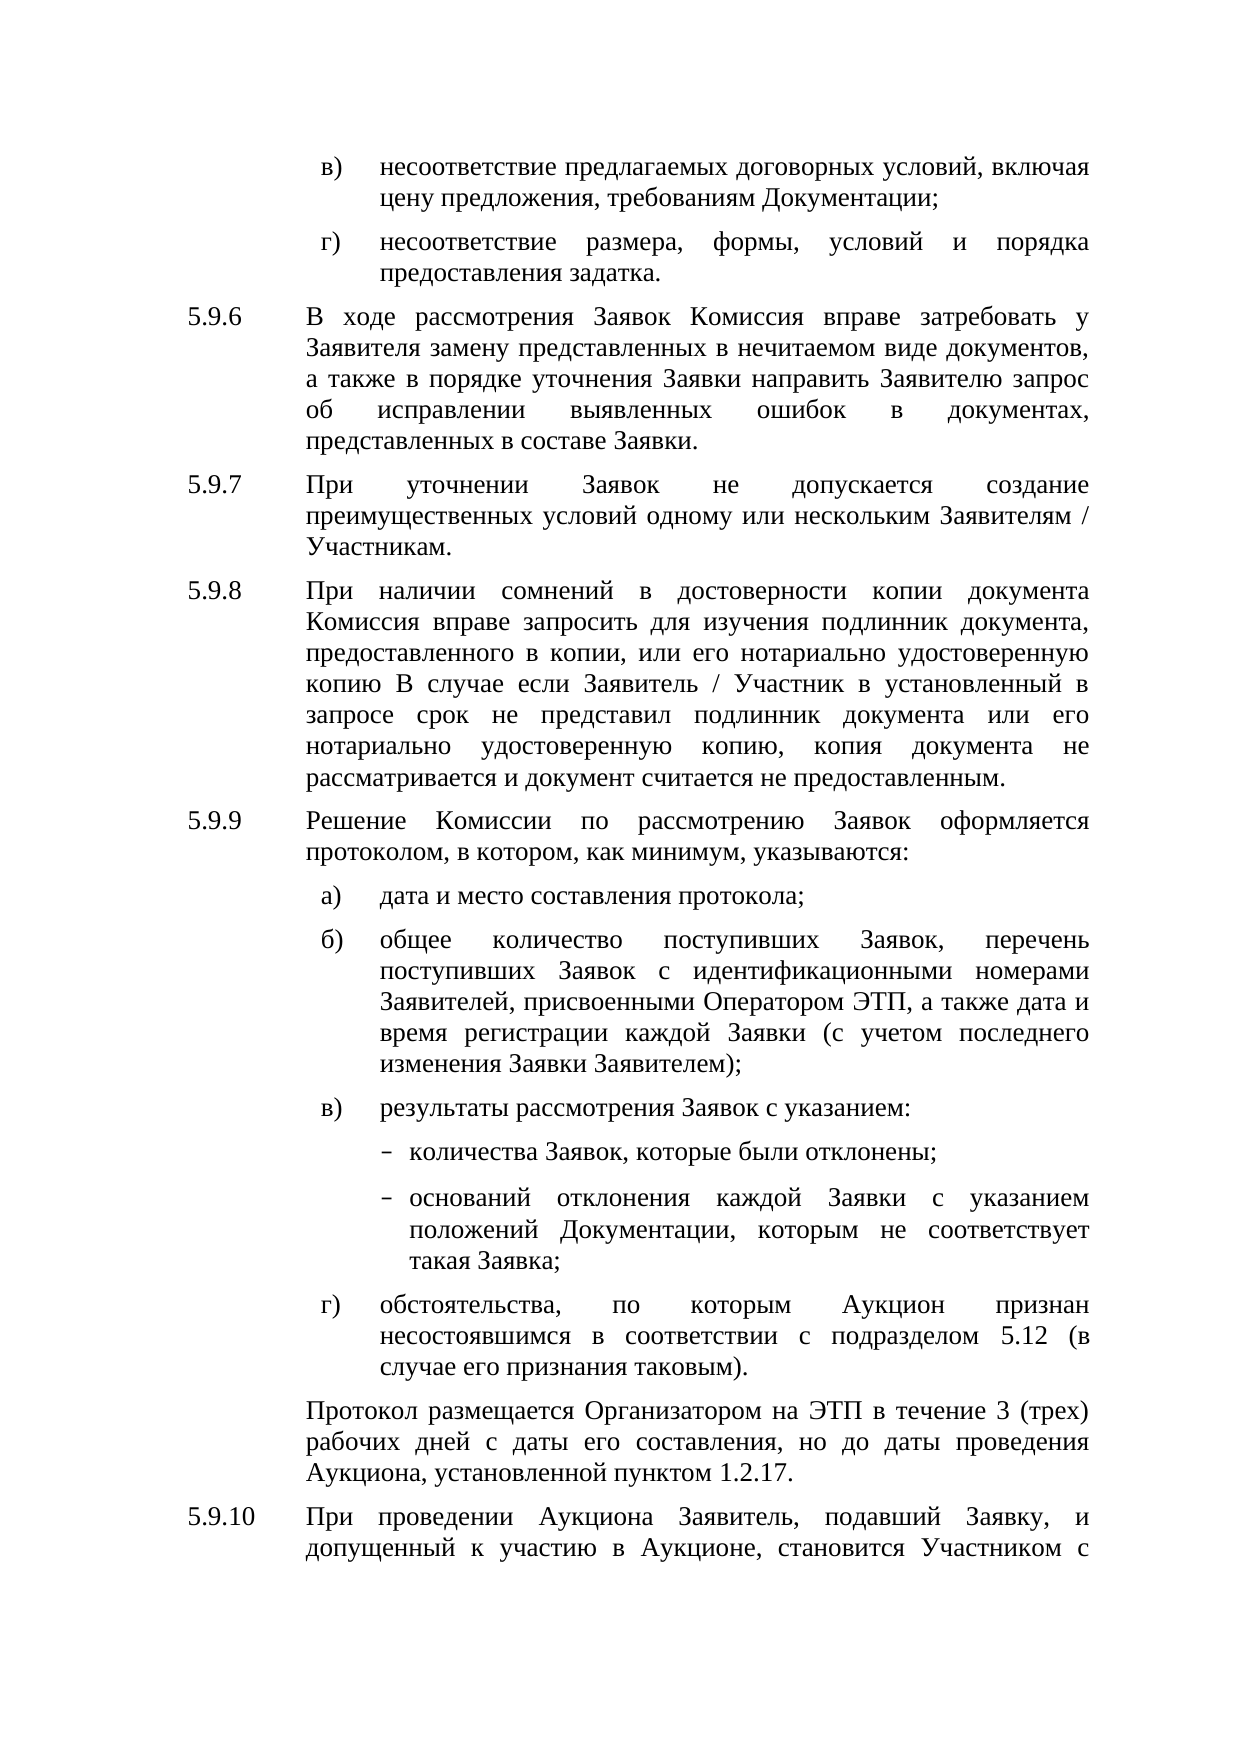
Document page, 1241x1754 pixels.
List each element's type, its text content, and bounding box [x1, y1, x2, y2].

text Решение Комиссии по рассмотрению Заявок оформляется протоколом, в котором, как минимум, указываются: [187, 804, 1090, 867]
list Протокол размещается Организатором на ЭТП в течение 3 (трех) рабочих дней с даты его составления, но до даты проведения Аукциона, установленной пунктом 1.2.17. [306, 1394, 1090, 1487]
text результаты рассмотрения Заявок с указанием: [321, 1091, 1090, 1122]
text общее количество поступивших Заявок, перечень поступивших Заявок с идентификационными номерами Заявителей, присвоенными Оператором ЭТП, а также дата и время регистрации каждой Заявки (с учетом последнего изменения Заявки Заявителем); [321, 923, 1090, 1078]
text несоответствие предлагаемых договорных условий, включая цену предложения, требованиям Документации; [321, 150, 1090, 212]
list оснований отклонения каждой Заявки с указанием положений Документации, которым не соответствует такая Заявка; [379, 1180, 1090, 1275]
text При уточнении Заявок не допускается создание преимущественных условий одному или нескольким Заявителям / Участникам. [187, 468, 1090, 561]
text обстоятельства, по которым Аукцион признан несостоявшимся в соответствии с подразделом 5.12 (в случае его признания таковым). [321, 1288, 1090, 1381]
list количества Заявок, которые были отклонены; [379, 1134, 1090, 1168]
text При наличии сомнений в достоверности копии документа Комиссия вправе запросить для изучения подлинник документа, предоставленного в копии, или его нотариально удостоверенную копию В случае если Заявитель / Участник в установленный в запросе срок не представил подлинник документа или его нотариально удостоверенную копию, копия документа не рассматривается и документ считается не предоставленным. [187, 574, 1090, 792]
text дата и место составления протокола; [321, 879, 1090, 910]
text несоответствие размера, формы, условий и порядка предоставления задатка. [321, 225, 1090, 287]
text В ходе рассмотрения Заявок Комиссия вправе затребовать у Заявителя замену представленных в нечитаемом виде документов, а также в порядке уточнения Заявки направить Заявителю запрос об исправлении выявленных ошибок в документах, представленных в составе Заявки. [187, 299, 1090, 455]
